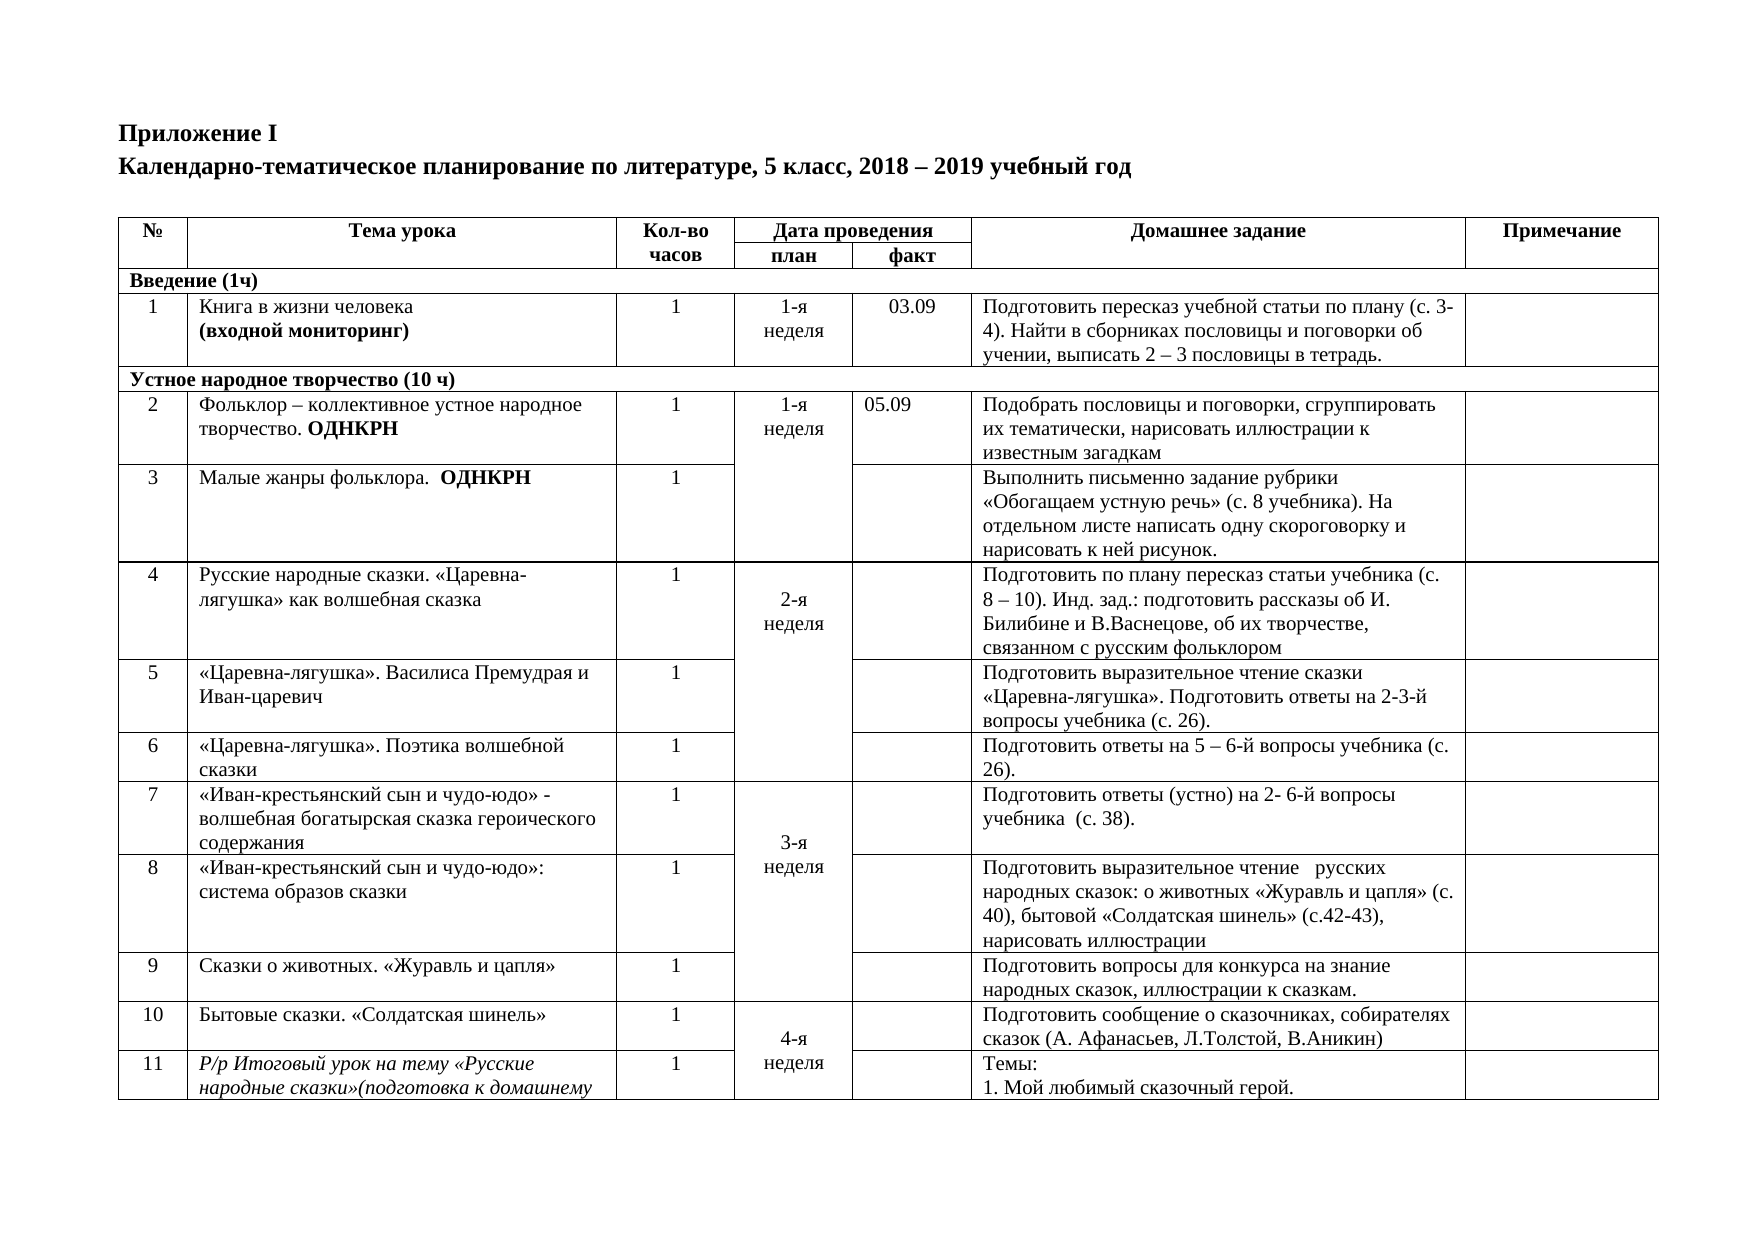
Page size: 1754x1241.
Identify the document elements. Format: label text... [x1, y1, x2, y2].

table_cell Подготовить пересказ учебной статьи по плану (с. 3- 4). Найти в сборниках пословицы и поговорки об учении, выписать 2 – 3 пословицы в тетрадь. [972, 294, 1465, 366]
table_cell Подготовить вопросы для конкурса на знание народных сказок, иллюстрации к сказкам. [972, 953, 1465, 1001]
table_cell Подготовить ответы (устно) на 2- 6-й вопросы учебника (с. 38). [972, 782, 1465, 854]
table_cell Книга в жизни человека (входной мониторинг) [188, 294, 616, 366]
table_cell [853, 855, 971, 952]
table_cell 1 [617, 855, 734, 952]
table_cell 1 [617, 733, 734, 781]
table_cell 3-я неделя [735, 782, 852, 1001]
table_cell 1 [617, 563, 734, 659]
table_cell [1466, 392, 1658, 464]
text Приложение I [118, 118, 1636, 147]
table_cell 1-я неделя [735, 294, 852, 366]
table_cell [1466, 563, 1658, 659]
table_cell [853, 733, 971, 781]
table_cell Подготовить ответы на 5 – 6-й вопросы учебника (с. 26). [972, 733, 1465, 781]
table_cell [1466, 855, 1658, 952]
table_cell Подготовить выразительное чтение русских народных сказок: о животных «Журавль и цапля» (с. 40), бытовой «Солдатская шинель» (с.42-43), нарисовать иллюстрации [972, 855, 1465, 952]
table_cell [1466, 660, 1658, 732]
table_cell 11 [119, 1051, 187, 1099]
table_cell Русские народные сказки. «Царевна-лягушка» как волшебная сказка [188, 563, 616, 659]
table_cell 1 [617, 1002, 734, 1050]
table_cell [1466, 294, 1658, 366]
table_cell 4-я неделя [735, 1002, 852, 1099]
table_cell 2 [119, 392, 187, 464]
table_header Примечание [1466, 218, 1658, 267]
table_cell 1 [617, 782, 734, 854]
table_header Кол-во часов [617, 218, 734, 267]
table_cell Подготовить по плану пересказ статьи учебника (с. 8 – 10). Инд. зад.: подготовить рассказы об И. Билибине и В.Васнецове, об их творчестве, связанном с русским фольклором [972, 563, 1465, 659]
table_cell 10 [119, 1002, 187, 1050]
table_header Домашнее задание [972, 218, 1465, 267]
table_cell Устное народное творчество (10 ч) [119, 367, 1658, 391]
table_cell [853, 1002, 971, 1050]
table_cell 1 [617, 294, 734, 366]
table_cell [188, 1051, 616, 1099]
table_cell факт [853, 243, 971, 267]
table_cell 8 [119, 855, 187, 952]
table_cell [853, 465, 971, 561]
table_cell 1 [617, 953, 734, 1001]
table_cell «Царевна-лягушка». Василиса Премудрая и Иван-царевич [188, 660, 616, 732]
table_cell Подготовить выразительное чтение сказки «Царевна-лягушка». Подготовить ответы на 2-3-й вопросы учебника (с. 26). [972, 660, 1465, 732]
table_cell Подготовить сообщение о сказочниках, собирателях сказок (А. Афанасьев, Л.Толстой, В.Аникин) [972, 1002, 1465, 1050]
text Календарно-тематическое планирование по литературе, 5 класс, 2018 – 2019 учебный год [118, 151, 1636, 180]
table_cell «Царевна-лягушка». Поэтика волшебной сказки [188, 733, 616, 781]
table_cell [853, 660, 971, 732]
table_cell 03.09 [853, 294, 971, 366]
table_cell 9 [119, 953, 187, 1001]
table_cell 1 [617, 392, 734, 464]
table_cell [853, 1051, 971, 1099]
table_cell Выполнить письменно задание рубрики «Обогащаем устную речь» (с. 8 учебника). На отдельном листе написать одну скороговорку и нарисовать к ней рисунок. [972, 465, 1465, 561]
table_header Тема урока [188, 218, 616, 267]
table_cell 4 [119, 563, 187, 659]
table_header № [119, 218, 187, 267]
table_cell [853, 782, 971, 854]
table_cell [1466, 733, 1658, 781]
table_cell [853, 953, 971, 1001]
table_cell «Иван-крестьянский сын и чудо-юдо»: система образов сказки [188, 855, 616, 952]
table_cell 5 [119, 660, 187, 732]
table_cell [1466, 465, 1658, 561]
table_cell 1 [617, 660, 734, 732]
table_cell Введение (1ч) [119, 269, 1658, 292]
table_cell Бытовые сказки. «Солдатская шинель» [188, 1002, 616, 1050]
table_cell 6 [119, 733, 187, 781]
table_cell план [735, 243, 852, 267]
table_cell 1 [119, 294, 187, 366]
table_cell 3 [119, 465, 187, 561]
table_cell 7 [119, 782, 187, 854]
table_cell [853, 563, 971, 659]
table_cell [1466, 953, 1658, 1001]
table_cell Малые жанры фольклора. ОДНКРН [188, 465, 616, 561]
table_cell 05.09 [853, 392, 971, 464]
table_cell 2-я неделя [735, 563, 852, 781]
table_cell Фольклор – коллективное устное народное творчество. ОДНКРН [188, 392, 616, 464]
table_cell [972, 1051, 1465, 1099]
table_cell 1-я неделя [735, 392, 852, 561]
table_cell 1 [617, 1051, 734, 1099]
table_cell Сказки о животных. «Журавль и цапля» [188, 953, 616, 1001]
table_cell Подобрать пословицы и поговорки, сгруппировать их тематически, нарисовать иллюстрации к известным загадкам [972, 392, 1465, 464]
table_cell [1466, 1002, 1658, 1050]
table_header Дата проведения [735, 218, 971, 242]
table_cell 1 [617, 465, 734, 561]
table_cell [1466, 1051, 1658, 1099]
table_cell «Иван-крестьянский сын и чудо-юдо» - волшебная богатырская сказка героического содержания [188, 782, 616, 854]
table_cell [1466, 782, 1658, 854]
